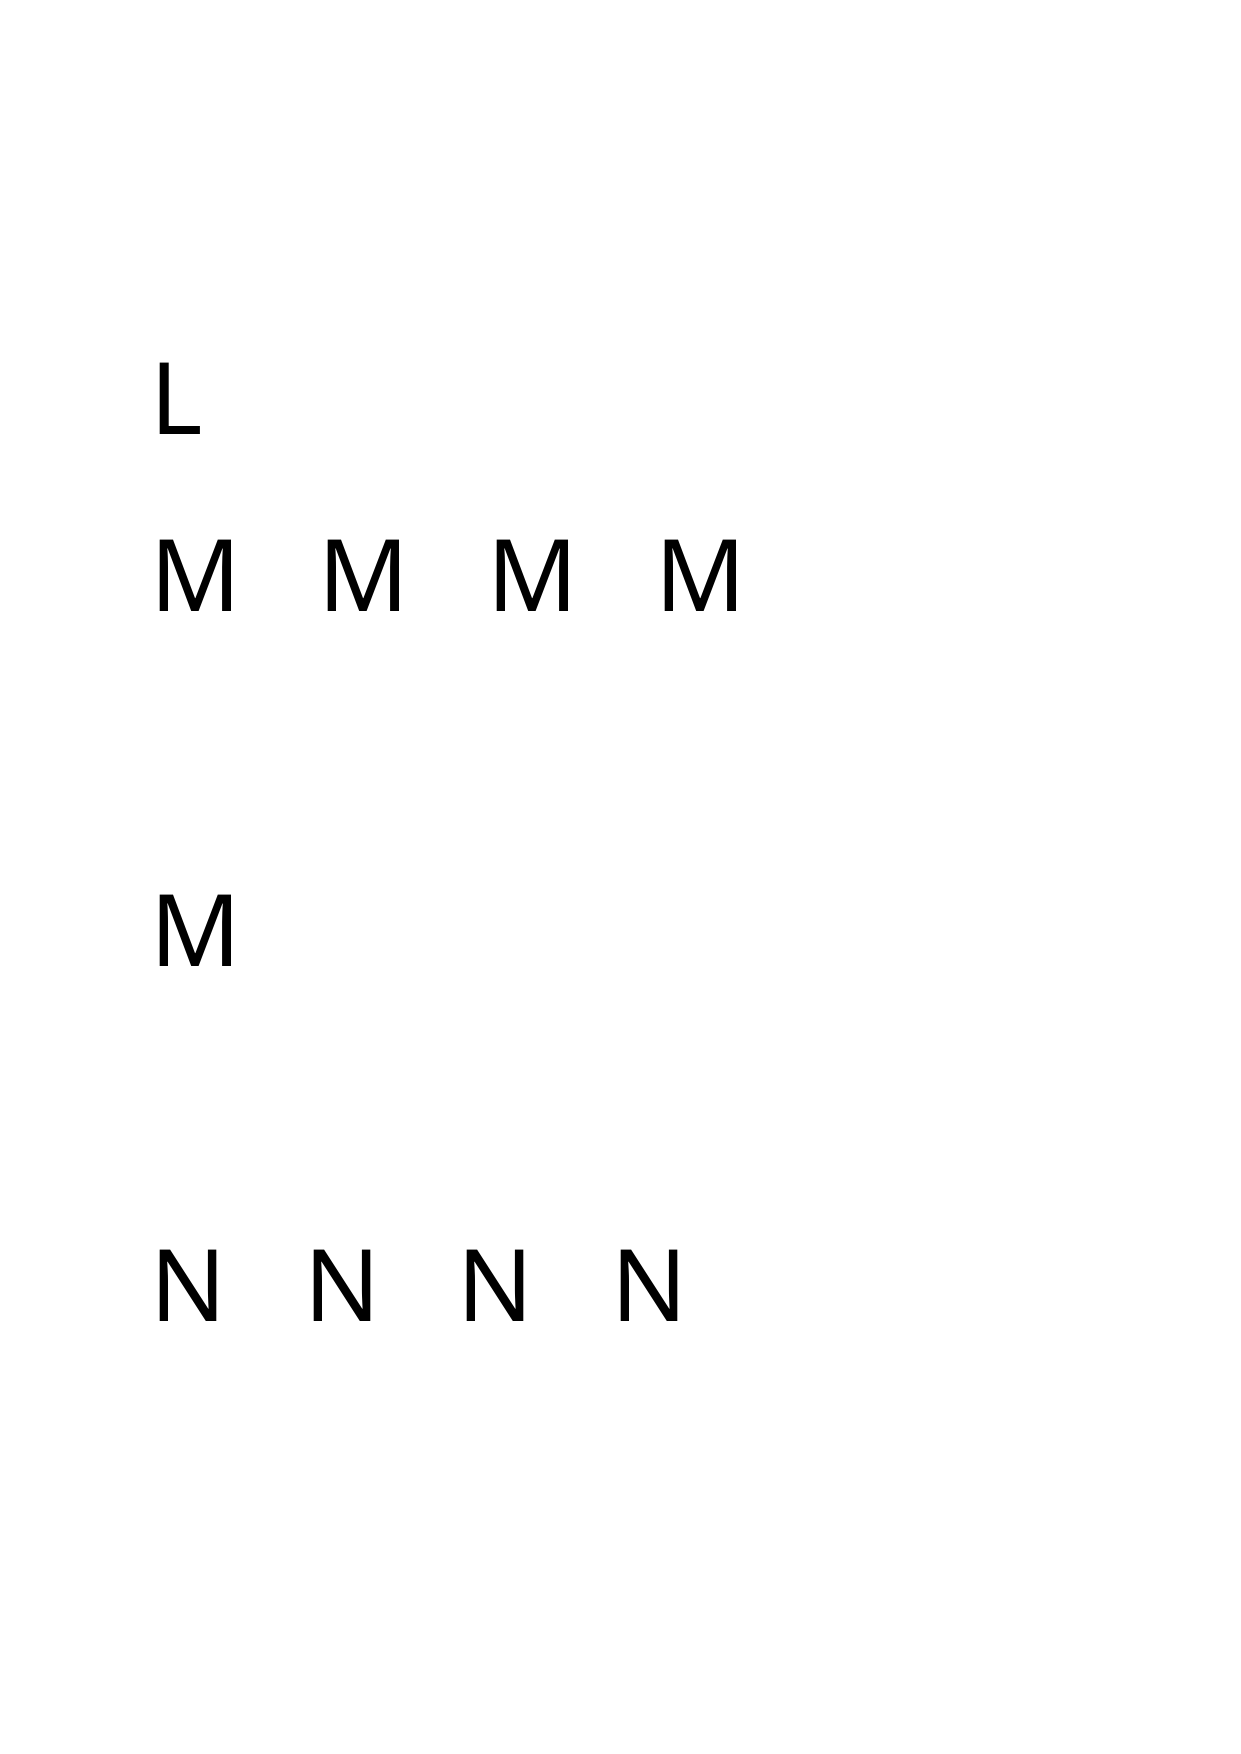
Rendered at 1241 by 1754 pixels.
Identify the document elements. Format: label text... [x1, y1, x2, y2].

text M M M M [150, 505, 1090, 641]
text N N N N [150, 1215, 1090, 1351]
text M [150, 860, 1090, 996]
text L [150, 327, 1090, 464]
